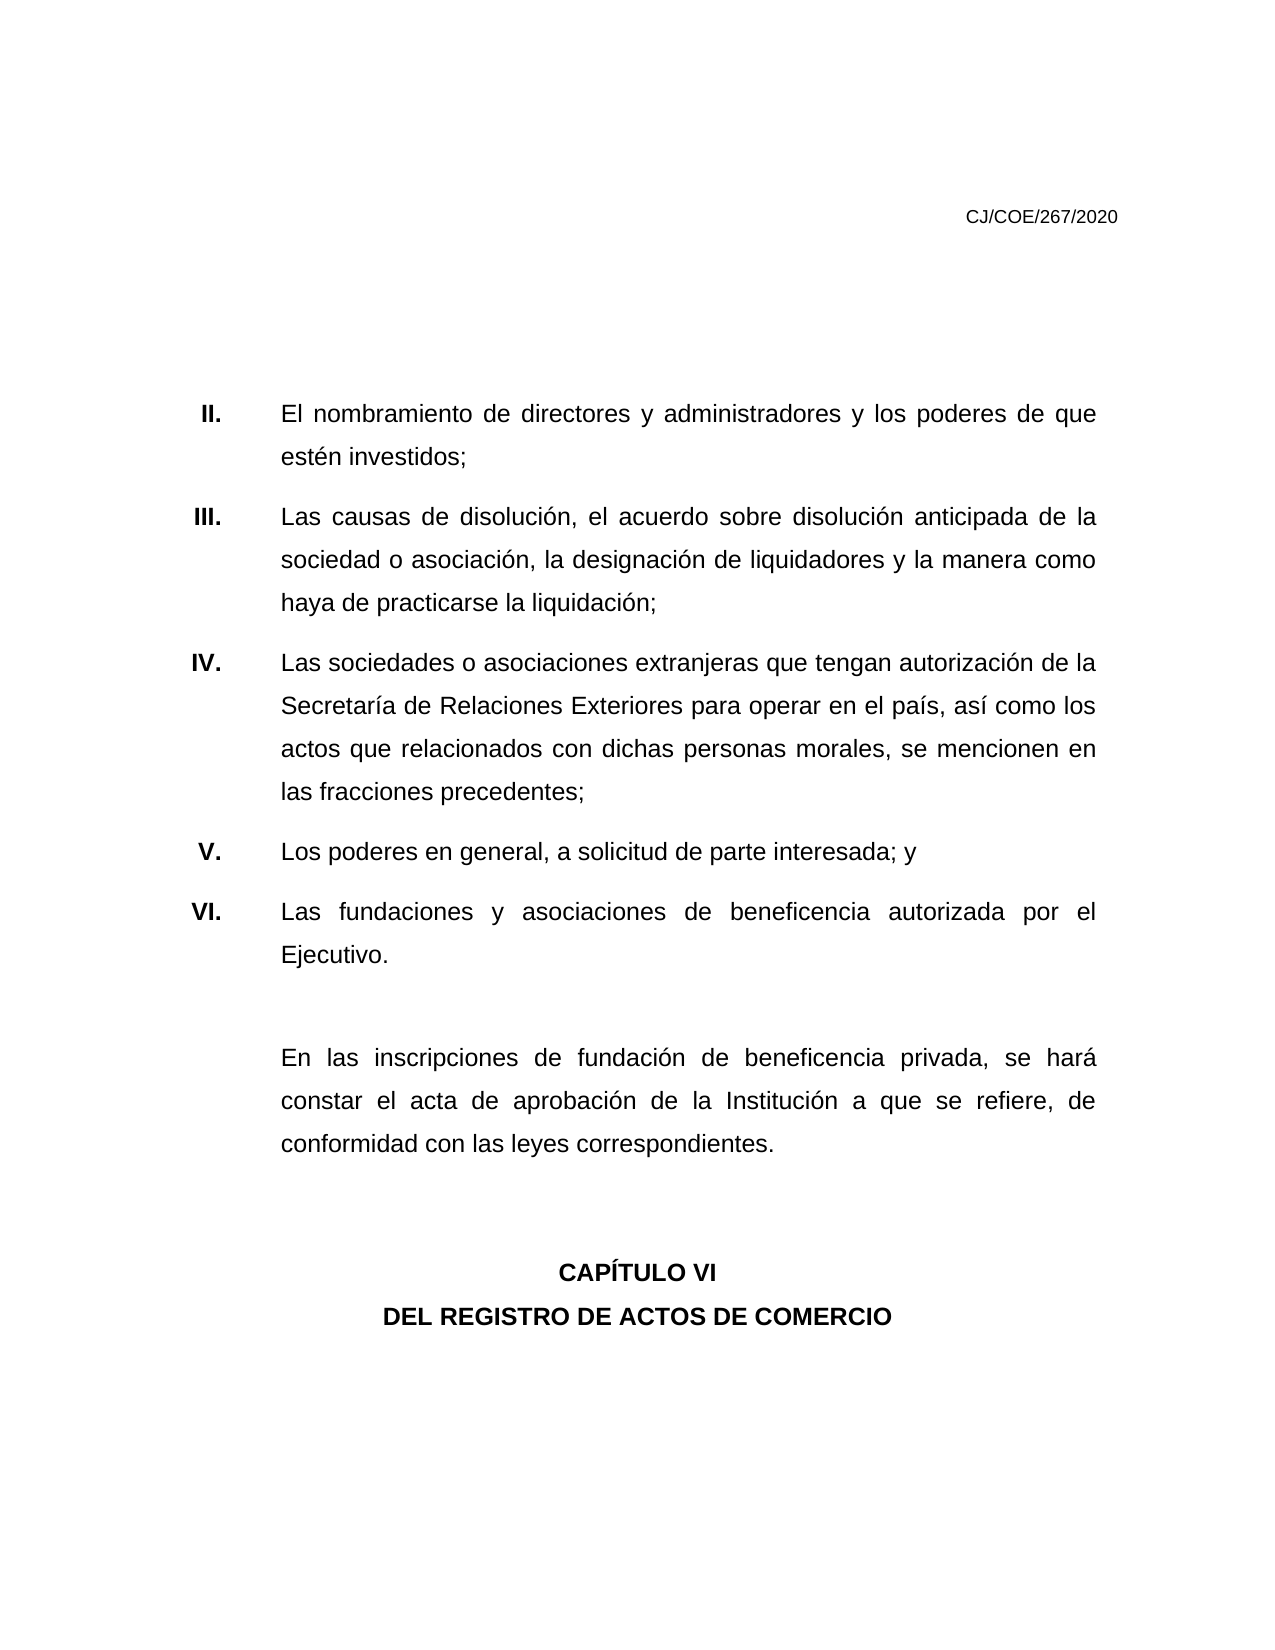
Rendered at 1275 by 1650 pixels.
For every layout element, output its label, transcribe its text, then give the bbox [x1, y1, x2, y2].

text En las inscripciones de fundación de beneficencia privada, se hará constar el acta de aprobación de la Institución a que se refiere, de conformidad con las leyes correspondientes. [281, 1043, 1098, 1158]
text CAPÍTULO VI [177, 1258, 1098, 1287]
list El nombramiento de directores y administradores y los poderes de que estén investidos; [222, 399, 1098, 471]
list Las causas de disolución, el acuerdo sobre disolución anticipada de la sociedad o asociación, la designación de liquidadores y la manera como haya de practicarse la liquidación; [222, 502, 1098, 617]
list Las sociedades o asociaciones extranjeras que tengan autorización de la Secretaría de Relaciones Exteriores para operar en el país, así como los actos que relacionados con dichas personas morales, se mencionen en las fracciones precedentes; [222, 648, 1098, 806]
list Las fundaciones y asociaciones de beneficencia autorizada por el Ejecutivo. [222, 897, 1098, 968]
list Los poderes en general, a solicitud de parte interesada; y [222, 837, 1098, 866]
text DEL REGISTRO DE ACTOS DE COMERCIO [177, 1301, 1098, 1330]
